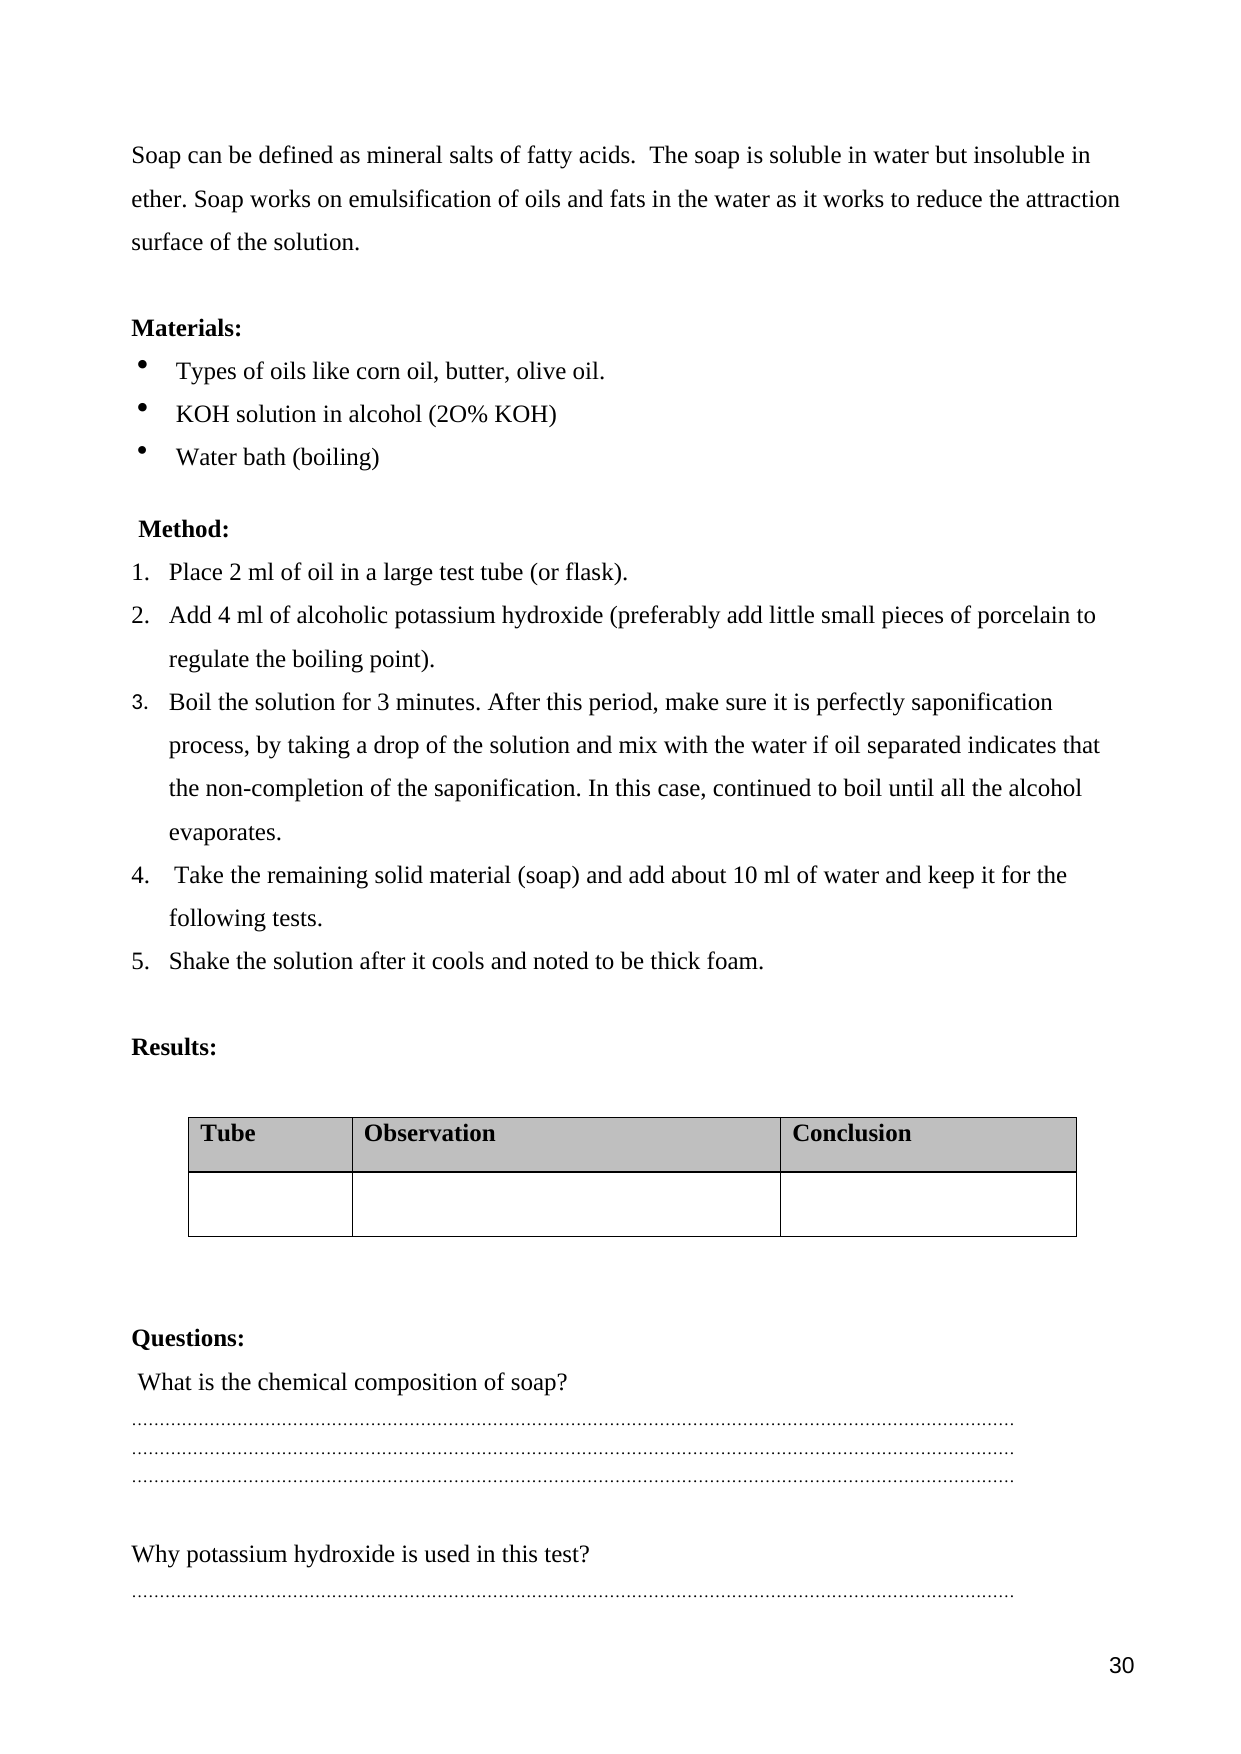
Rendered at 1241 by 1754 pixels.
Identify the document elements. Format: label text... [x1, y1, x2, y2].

text Soap can be defined as mineral salts of fatty acids. The soap is soluble in water but insoluble in ether. Soap works on emulsification of oils and fats in the water as it works to reduce the attraction surface of the solution. [131, 141, 1134, 256]
text What is the chemical composition of soap? [131, 1367, 1134, 1395]
list KOH solution in alcohol (2O% KOH) [138, 399, 1134, 428]
table_cell [189, 1173, 352, 1236]
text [131, 1582, 1134, 1601]
list Water bath (boiling) [138, 442, 1134, 471]
text Why potassium hydroxide is used in this test? [131, 1496, 1134, 1568]
table_header Tube [189, 1118, 352, 1171]
table_cell [781, 1173, 1076, 1236]
list Types of oils like corn oil, butter, olive oil. [138, 356, 1134, 385]
text Method: [138, 514, 1134, 543]
list الاستماعقراءة صوتية للكلماتBoil the solution for 3 minutes. After this period, make sure it is perfectly saponification process, by taking a drop of the solution and mix with the water if oil separated indicates that the non-completion of the saponification. In this case, continued to boil until all the alcohol evaporates. [131, 687, 1134, 845]
list Shake the solution after it cools and noted to be thick foam. [131, 946, 1134, 975]
table_header Observation [353, 1118, 780, 1171]
text Results: [131, 989, 1134, 1103]
list Add 4 ml of alcoholic potassium hydroxide (preferably add little small pieces of porcelain to regulate the boiling point). [131, 601, 1134, 672]
table_header Conclusion [781, 1118, 1076, 1171]
list Place 2 ml of oil in a large test tube (or flask). [131, 557, 1134, 586]
list Take the remaining solid material (soap) and add about 10 ml of water and keep it for the following tests. [131, 860, 1134, 932]
table_cell [353, 1173, 780, 1236]
text …………………………………………………………………………………………………………………………………………… [131, 1410, 1134, 1429]
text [131, 1467, 1134, 1486]
text …………………………………………………………………………………………………………………………………………… [131, 1438, 1134, 1458]
text Materials: [131, 313, 1134, 342]
text Questions: [131, 1323, 1134, 1352]
